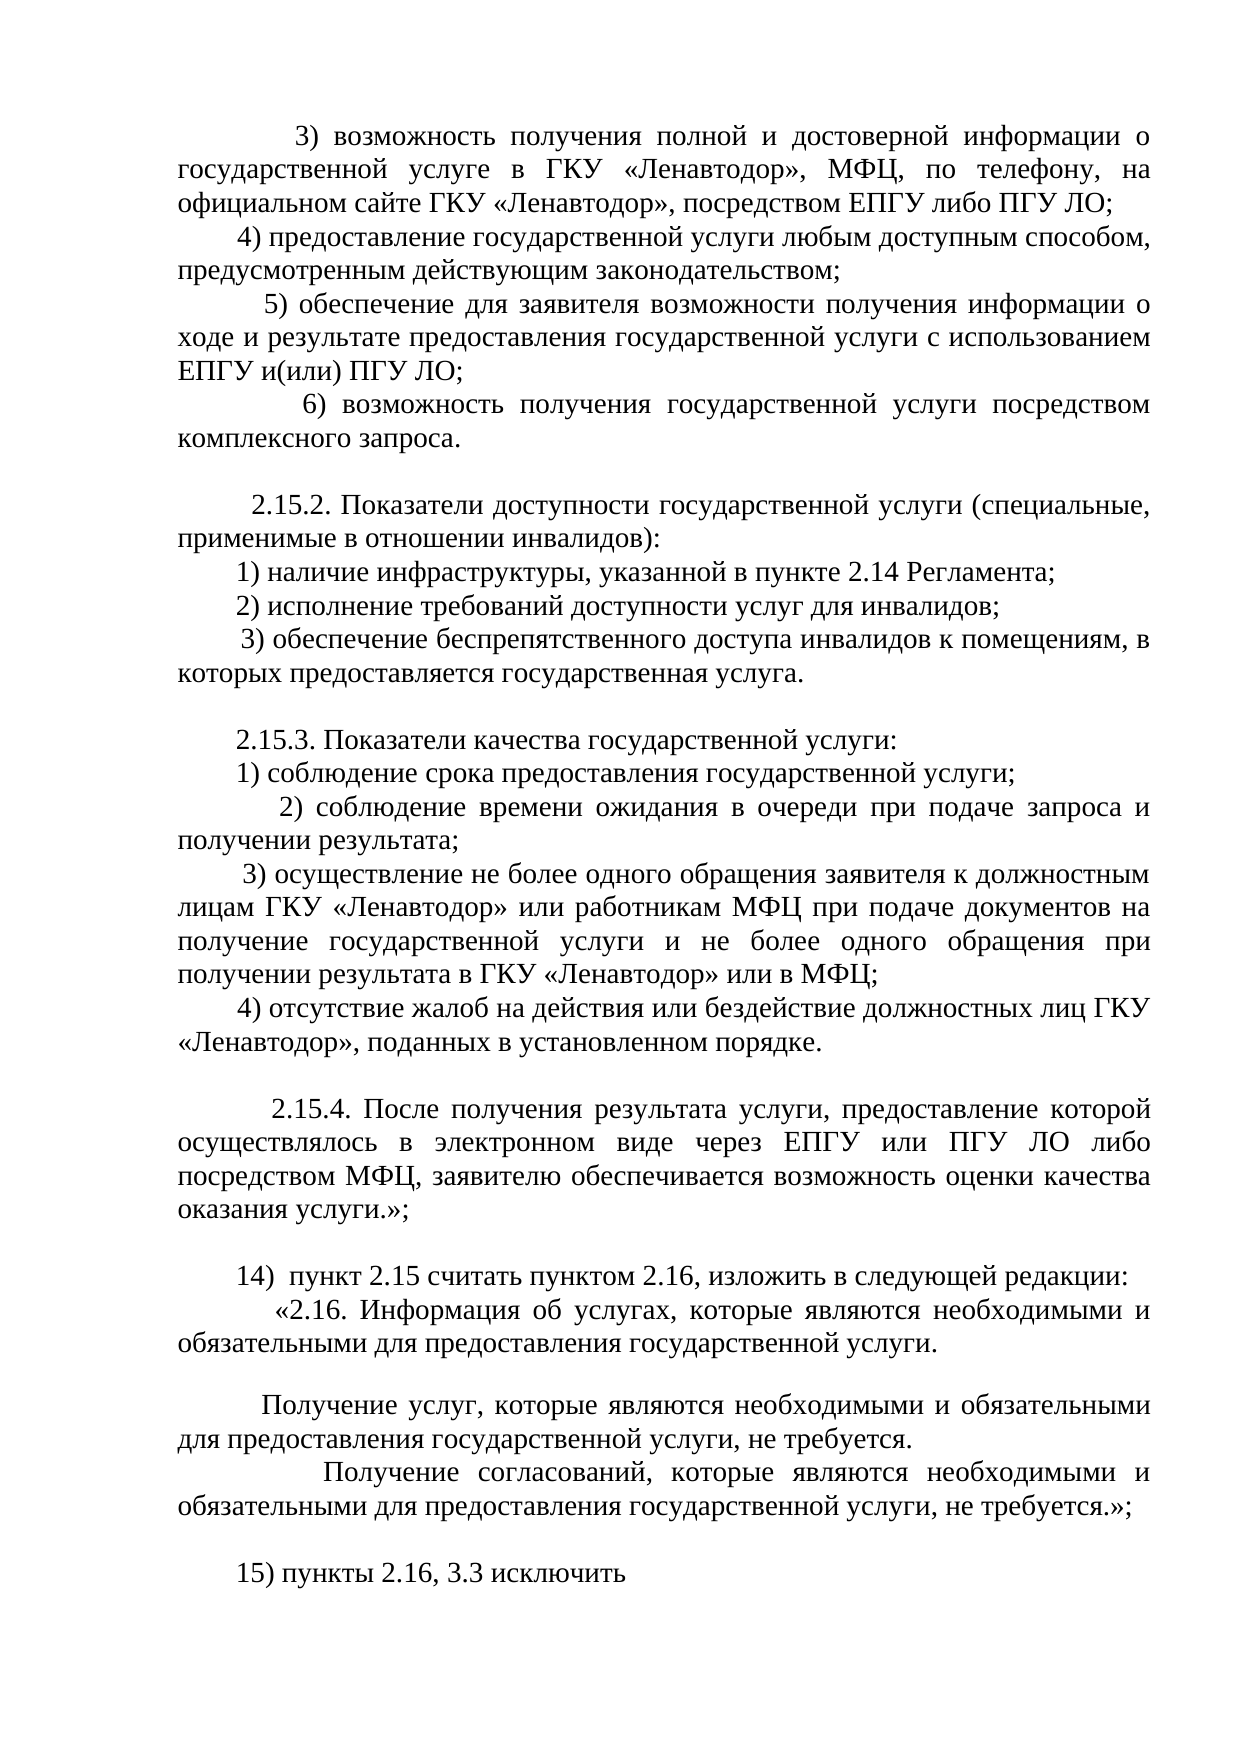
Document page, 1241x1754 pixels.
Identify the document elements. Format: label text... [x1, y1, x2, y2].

text 5) обеспечение для заявителя возможности получения информации о ходе и результате предоставления государственной услуги с использованием ЕПГУ и(или) ПГУ ЛО; [177, 286, 1152, 386]
text Получение согласований, которые являются необходимыми и обязательными для предоставления государственной услуги, не требуется.»; [177, 1454, 1152, 1521]
text 2) соблюдение времени ожидания в очереди при подаче запроса и получении результата; [177, 789, 1152, 856]
text «2.16. Информация об услугах, которые являются необходимыми и обязательными для предоставления государственной услуги. [177, 1292, 1152, 1359]
text 3) возможность получения полной и достоверной информации о государственной услуге в ГКУ «Ленавтодор», МФЦ, по телефону, на официальном сайте ГКУ «Ленавтодор», посредством ЕПГУ либо ПГУ ЛО; [177, 118, 1152, 219]
text 3) осуществление не более одного обращения заявителя к должностным лицам ГКУ «Ленавтодор» или работникам МФЦ при подаче документов на получение государственной услуги и не более одного обращения при получении результата в ГКУ «Ленавтодор» или в МФЦ; [177, 856, 1152, 990]
text 1) наличие инфраструктуры, указанной в пункте 2.14 Регламента; [177, 554, 1152, 588]
text 15) пункты 2.16, 3.3 исключить [177, 1555, 1152, 1588]
text 2.15.4. После получения результата услуги, предоставление которой осуществлялось в электронном виде через ЕПГУ или ПГУ ЛО либо посредством МФЦ, заявителю обеспечивается возможность оценки качества оказания услуги.»; [177, 1091, 1152, 1225]
text 4) предоставление государственной услуги любым доступным способом, предусмотренным действующим законодательством; [177, 219, 1152, 286]
text 3) обеспечение беспрепятственного доступа инвалидов к помещениям, в которых предоставляется государственная услуга. [177, 621, 1152, 688]
text Получение услуг, которые являются необходимыми и обязательными для предоставления государственной услуги, не требуется. [177, 1387, 1152, 1454]
text 4) отсутствие жалоб на действия или бездействие должностных лиц ГКУ «Ленавтодор», поданных в установленном порядке. [177, 990, 1152, 1057]
text 1) соблюдение срока предоставления государственной услуги; [177, 755, 1152, 789]
text 2.15.3. Показатели качества государственной услуги: [177, 722, 1152, 755]
text 2) исполнение требований доступности услуг для инвалидов; [177, 588, 1152, 621]
text 2.15.2. Показатели доступности государственной услуги (специальные, применимые в отношении инвалидов): [177, 487, 1152, 554]
text 6) возможность получения государственной услуги посредством комплексного запроса. [177, 386, 1152, 453]
text 14) пункт 2.15 считать пунктом 2.16, изложить в следующей редакции: [177, 1258, 1152, 1292]
